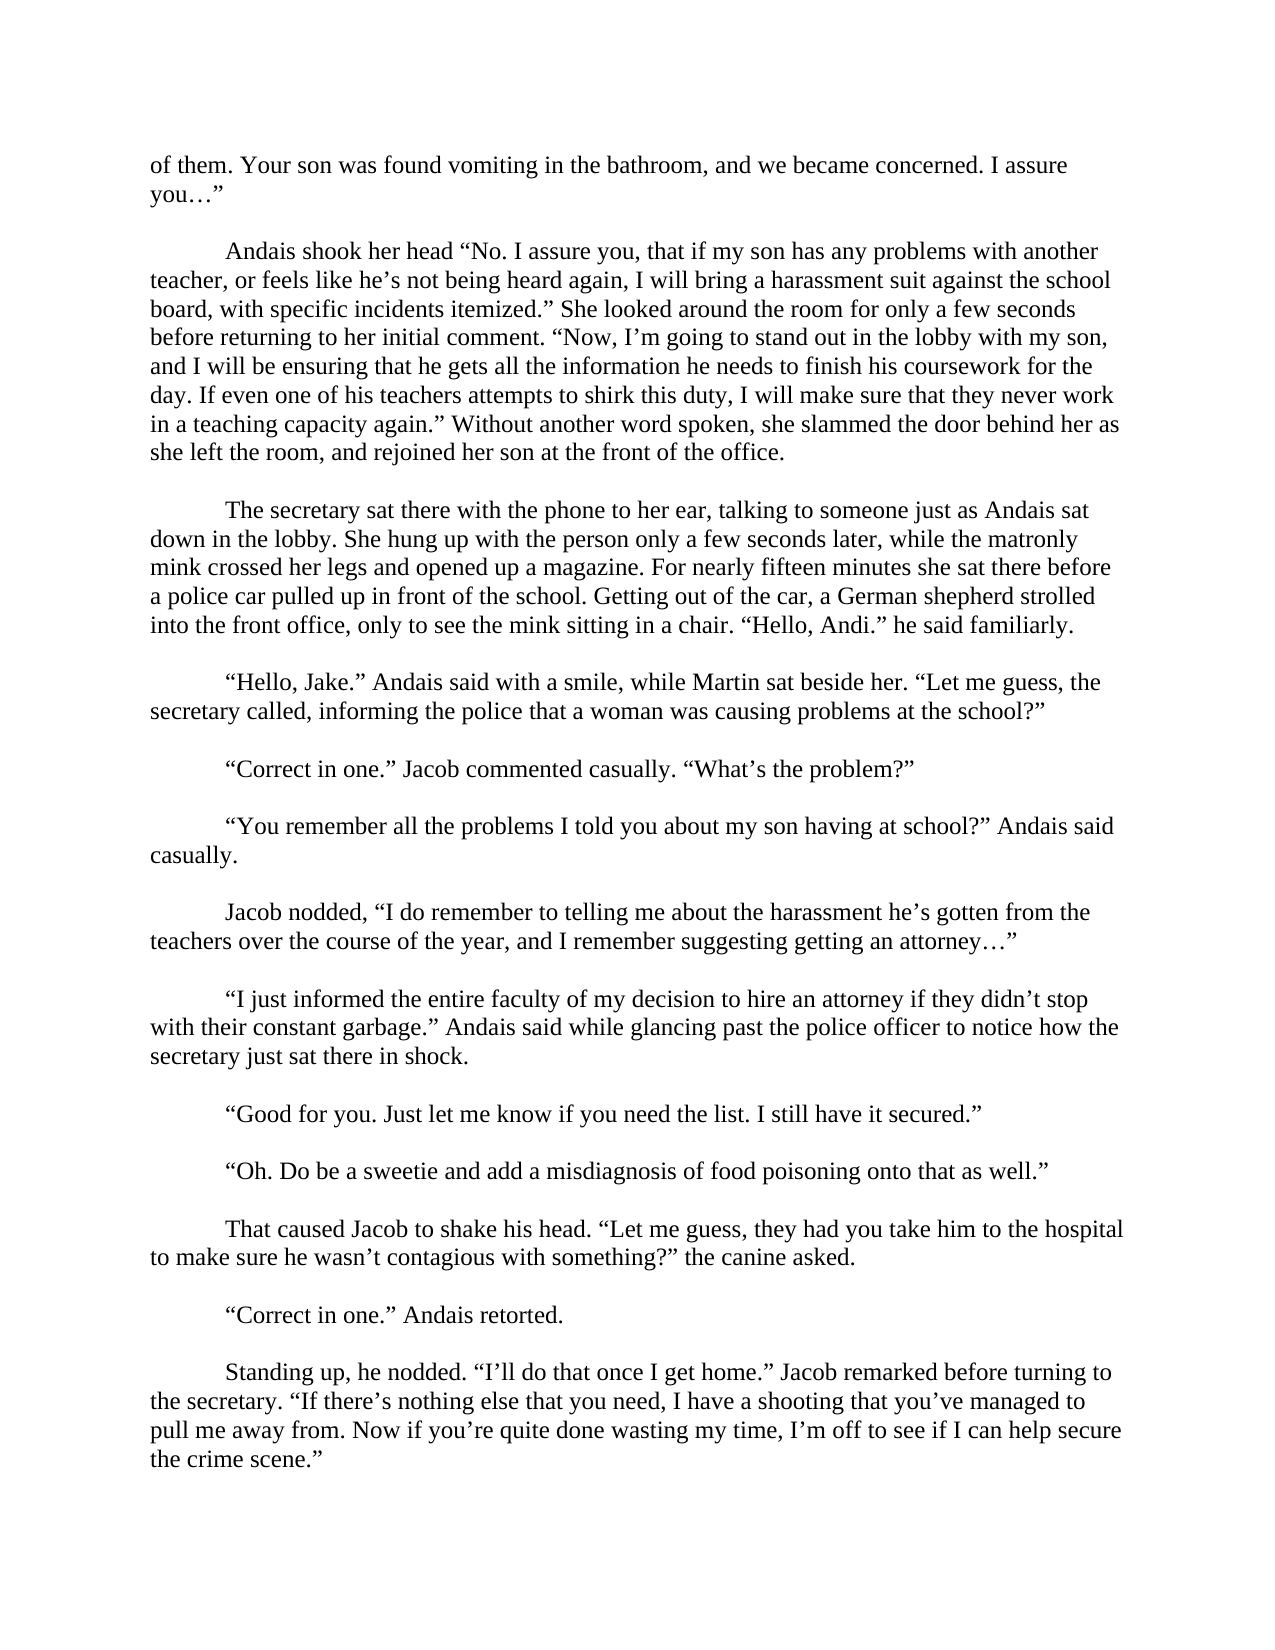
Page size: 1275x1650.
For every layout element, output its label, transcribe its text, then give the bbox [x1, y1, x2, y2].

text “Correct in one.” Jacob commented casually. “What’s the problem?” [150, 754, 1125, 782]
text “You remember all the problems I told you about my son having at school?” Andais said casually. [150, 811, 1125, 869]
text “I just informed the entire faculty of my decision to hire an attorney if they didn’t stop with their constant garbage.” Andais said while glancing past the police officer to notice how the secretary just sat there in shock. [150, 984, 1125, 1070]
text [150, 150, 1125, 207]
text Jacob nodded, “I do remember to telling me about the harassment he’s gotten from the teachers over the course of the year, and I remember suggesting getting an attorney…” [150, 897, 1125, 955]
text That caused Jacob to shake his head. “Let me guess, they had you take him to the hospital to make sure he wasn’t contagious with something?” the canine asked. [150, 1214, 1125, 1271]
text Standing up, he nodded. “I’ll do that once I get home.” Jacob remarked before turning to the secretary. “If there’s nothing else that you need, I have a shooting that you’ve managed to pull me away from. Now if you’re quite done wasting my time, I’m off to see if I can help secure the crime scene.” [150, 1357, 1125, 1472]
text The secretary sat there with the phone to her ear, talking to someone just as Andais sat down in the lobby. She hung up with the person only a few seconds later, while the matronly mink crossed her legs and opened up a magazine. For nearly fifteen minutes she sat there before a police car pulled up in front of the school. Getting out of the car, a German shepherd strolled into the front office, only to see the mink sitting in a chair. “Hello, Andi.” he said familiarly. [150, 495, 1125, 639]
text “Hello, Jake.” Andais said with a smile, while Martin sat beside her. “Let me guess, the secretary called, informing the police that a woman was causing problems at the school?” [150, 667, 1125, 725]
text Andais shook her head “No. I assure you, that if my son has any problems with another teacher, or feels like he’s not being heard again, I will bring a harassment suit against the school board, with specific incidents itemized.” She looked around the room for only a few seconds before returning to her initial comment. “Now, I’m going to stand out in the lobby with my son, and I will be ensuring that he gets all the information he needs to finish his coursework for the day. If even one of his teachers attempts to shirk this duty, I will make sure that they never work in a teaching capacity again.” Without another word spoken, she slammed the door behind her as she left the room, and rejoined her son at the front of the office. [150, 236, 1125, 466]
text “Correct in one.” Andais retorted. [150, 1300, 1125, 1329]
text “Good for you. Just let me know if you need the list. I still have it secured.” [150, 1099, 1125, 1127]
text “Oh. Do be a sweetie and add a misdiagnosis of food poisoning onto that as well.” [150, 1156, 1125, 1185]
